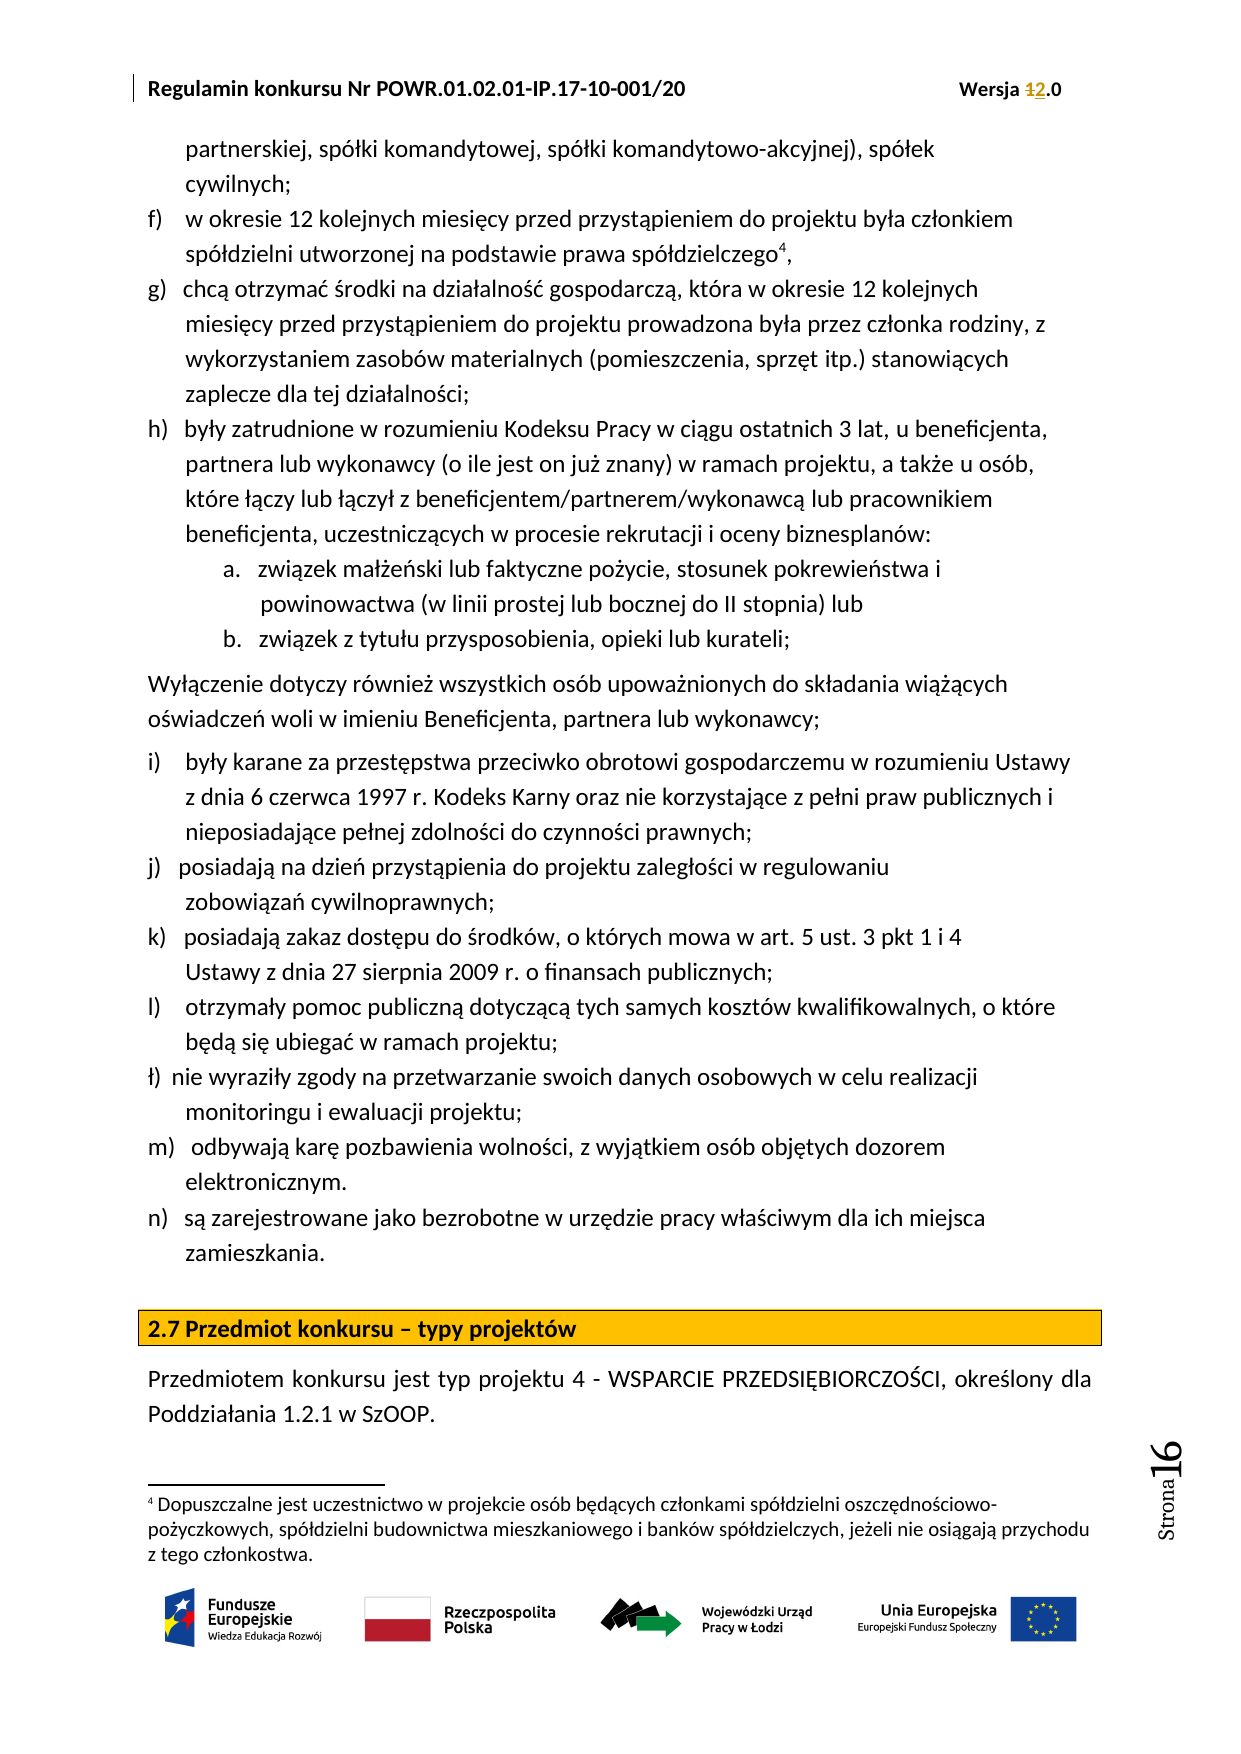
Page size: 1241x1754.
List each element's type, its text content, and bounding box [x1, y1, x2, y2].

text zobowiązań cywilnoprawnych; [185, 886, 1095, 917]
text a. związek małżeński lub faktyczne pożycie, stosunek pokrewieństwa i powinowactwa (w linii prostej lub bocznej do II stopnia) lub [223, 553, 1017, 618]
text Ustawy z dnia 27 sierpnia 2009 r. o finansach publicznych; [185, 956, 1095, 987]
text h) były zatrudnione w rozumieniu Kodeksu Pracy w ciągu ostatnich 3 lat, u beneficjenta, partnera lub wykonawcy (o ile jest on już znany) w ramach projektu, a także u osób, które łączy lub łączył z beneficjentem/partnerem/wykonawcą lub pracownikiem beneficjenta, uczestniczących w procesie rekrutacji i oceny biznesplanów: [148, 413, 1077, 548]
text m) odbywają karę pozbawienia wolności, z wyjątkiem osób objętych dozorem elektronicznym. [148, 1131, 1004, 1197]
text k) posiadają zakaz dostępu do środków, o których mowa w art. 5 ust. 3 pkt 1 i 4 [148, 921, 1095, 952]
text b. związek z tytułu przysposobienia, opieki lub kurateli; [223, 623, 1095, 653]
text f) w okresie 12 kolejnych miesięcy przed przystąpieniem do projektu była członkiem spółdzielni utworzonej na podstawie prawa spółdzielczego, [148, 203, 1079, 268]
text j) posiadają na dzień przystąpienia do projektu zaległości w regulowaniu [148, 851, 1095, 882]
text g) chcą otrzymać środki na działalność gospodarczą, która w okresie 12 kolejnych miesięcy przed przystąpieniem do projektu prowadzona była przez członka rodziny, z wykorzystaniem zasobów materialnych (pomieszczenia, sprzęt itp.) stanowiących zaplecze dla tej działalności; [148, 273, 1059, 408]
list Przedmiot konkursu – typy projektów [139, 1311, 1101, 1345]
picture [147, 1567, 1093, 1664]
text n) są zarejestrowane jako bezrobotne w urzędzie pracy właściwym dla ich miejsca zamieszkania. [148, 1202, 1060, 1268]
text l) otrzymały pomoc publiczną dotyczącą tych samych kosztów kwalifikowalnych, o które będą się ubiegać w ramach projektu; [148, 991, 1064, 1057]
text ł) nie wyraziły zgody na przetwarzanie swoich danych osobowych w celu realizacji monitoringu i ewaluacji projektu; [148, 1061, 1065, 1127]
text Wyłączenie dotyczy również wszystkich osób upoważnionych do składania wiążących oświadczeń woli w imieniu Beneficjenta, partnera lub wykonawcy; [148, 668, 1086, 734]
text Przedmiotem konkursu jest typ projektu 4 - WSPARCIE PRZEDSIĘBIORCZOŚCI, określony dla Poddziałania 1.2.1 w SzOOP. [148, 1363, 1093, 1429]
text i) były karane za przestępstwa przeciwko obrotowi gospodarczemu w rozumieniu Ustawy z dnia 6 czerwca 1997 r. Kodeks Karny oraz nie korzystające z pełni praw publicznych i nieposiadające pełnej zdolności do czynności prawnych; [148, 746, 1083, 847]
